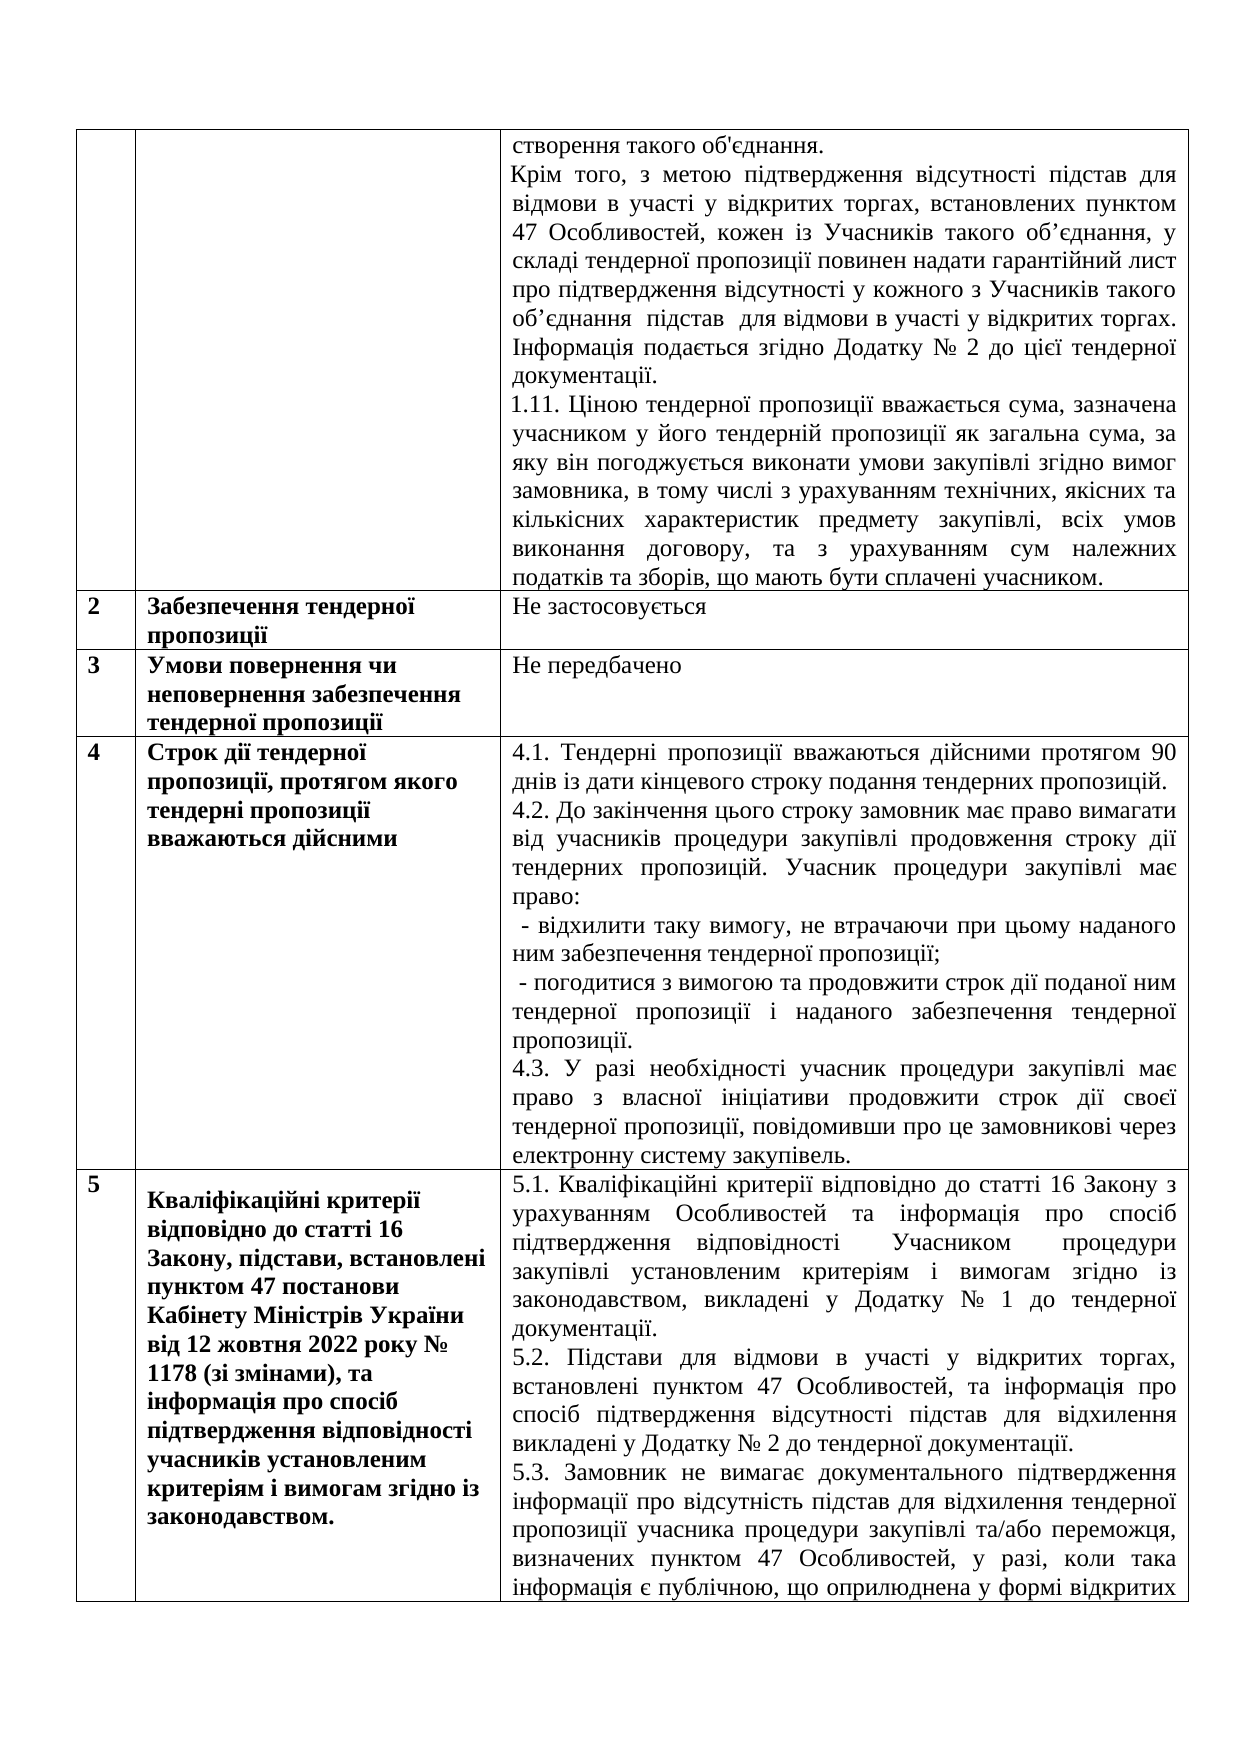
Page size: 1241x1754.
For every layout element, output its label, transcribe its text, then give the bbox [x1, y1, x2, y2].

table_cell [501, 1170, 1188, 1601]
table_cell Строк дії тендерної пропозиції, протягом якого тендерні пропозиції вважаються дійсними [136, 737, 500, 1168]
table_cell 4 [77, 737, 135, 1168]
table_cell 1 [77, 130, 135, 590]
table_cell Умови повернення чи неповернення забезпечення тендерної пропозиції [136, 650, 500, 736]
table_cell 2 [77, 591, 135, 649]
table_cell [501, 130, 1188, 590]
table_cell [136, 1170, 500, 1601]
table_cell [136, 130, 500, 590]
table_cell 5 [77, 1170, 135, 1601]
table_cell 3 [77, 650, 135, 736]
table_cell Не передбачено [501, 650, 1188, 736]
table_cell Не застосовується [501, 591, 1188, 649]
table_cell Забезпечення тендерної пропозиції [136, 591, 500, 649]
table_cell 4.1. Тендерні пропозиції вважаються дійсними протягом 90 днів із дати кінцевого строку подання тендерних пропозицій. 4.2. До закінчення цього строку замовник має право вимагати від учасників процедури закупівлі продовження строку дії тендерних пропозицій. Учасник процедури закупівлі має право: - відхилити таку вимогу, не втрачаючи при цьому наданого ним забезпечення тендерної пропозиції; - погодитися з вимогою та продовжити строк дії поданої ним тендерної пропозиції і наданого забезпечення тендерної пропозиції. 4.3. У разі необхідності учасник процедури закупівлі має право з власної ініціативи продовжити строк дії своєї тендерної пропозиції, повідомивши про це замовникові через електронну систему закупівель. [501, 737, 1188, 1168]
